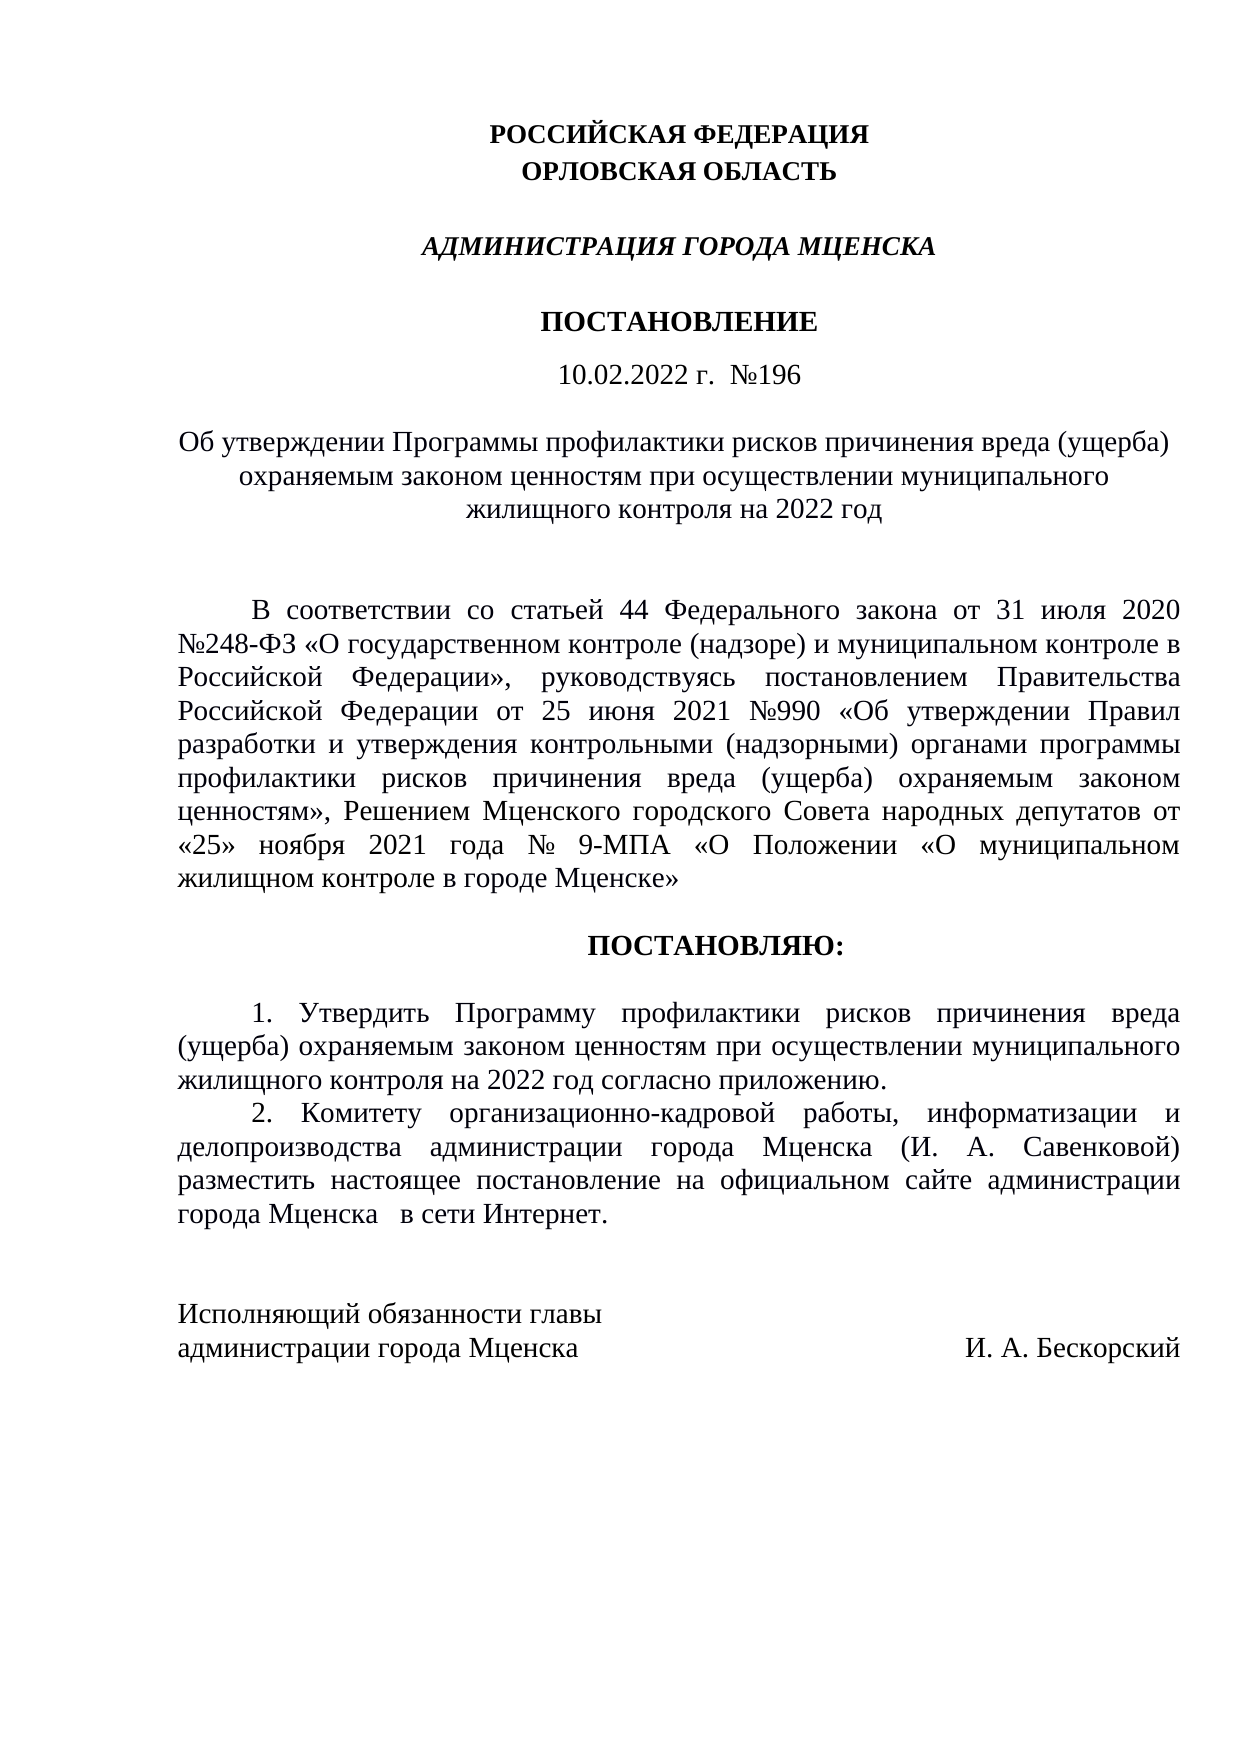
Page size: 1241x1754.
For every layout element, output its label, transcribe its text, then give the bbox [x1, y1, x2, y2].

text ПОСТАНОВЛЕНИЕ [177, 304, 1181, 338]
text 10.02.2022 г. №196 [177, 357, 1181, 391]
text В соответствии со статьей 44 Федерального закона от 31 июля 2020 №248-ФЗ «О государственном контроле (надзоре) и муниципальном контроле в Российской Федерации», руководствуясь постановлением Правительства Российской Федерации от 25 июня 2021 №990 «Об утверждении Правил разработки и утверждения контрольными (надзорными) органами программы профилактики рисков причинения вреда (ущерба) охраняемым законом ценностям», Решением Мценского городского Совета народных депутатов от «25» ноября 2021 года № 9-МПА «О Положении «О муниципальном жилищном контроле в городе Мценске» [177, 592, 1181, 894]
text 2. Комитету организационно-кадровой работы, информатизации и делопроизводства администрации города Мценска (И. А. Савенковой) разместить настоящее постановление на официальном сайте администрации города Мценска в сети Интернет. [177, 1095, 1181, 1229]
text 1. Утвердить Программу профилактики рисков причинения вреда (ущерба) охраняемым законом ценностям при осуществлении муниципального жилищного контроля на 2022 год согласно приложению. [177, 995, 1181, 1095]
text АДМИНИСТРАЦИЯ ГОРОДА МЦЕНСКА [177, 230, 1181, 261]
text РОССИЙСКАЯ ФЕДЕРАЦИЯ [177, 118, 1181, 149]
text Исполняющий обязанности главы [177, 1297, 1181, 1330]
text администрации города Мценска И. А. Бескорский [177, 1330, 1181, 1364]
text ОРЛОВСКАЯ ОБЛАСТЬ [177, 155, 1181, 187]
text Об утверждении Программы профилактики рисков причинения вреда (ущерба) охраняемым законом ценностям при осуществлении муниципального жилищного контроля на 2022 год [177, 424, 1171, 525]
text ПОСТАНОВЛЯЮ: [177, 928, 1181, 961]
